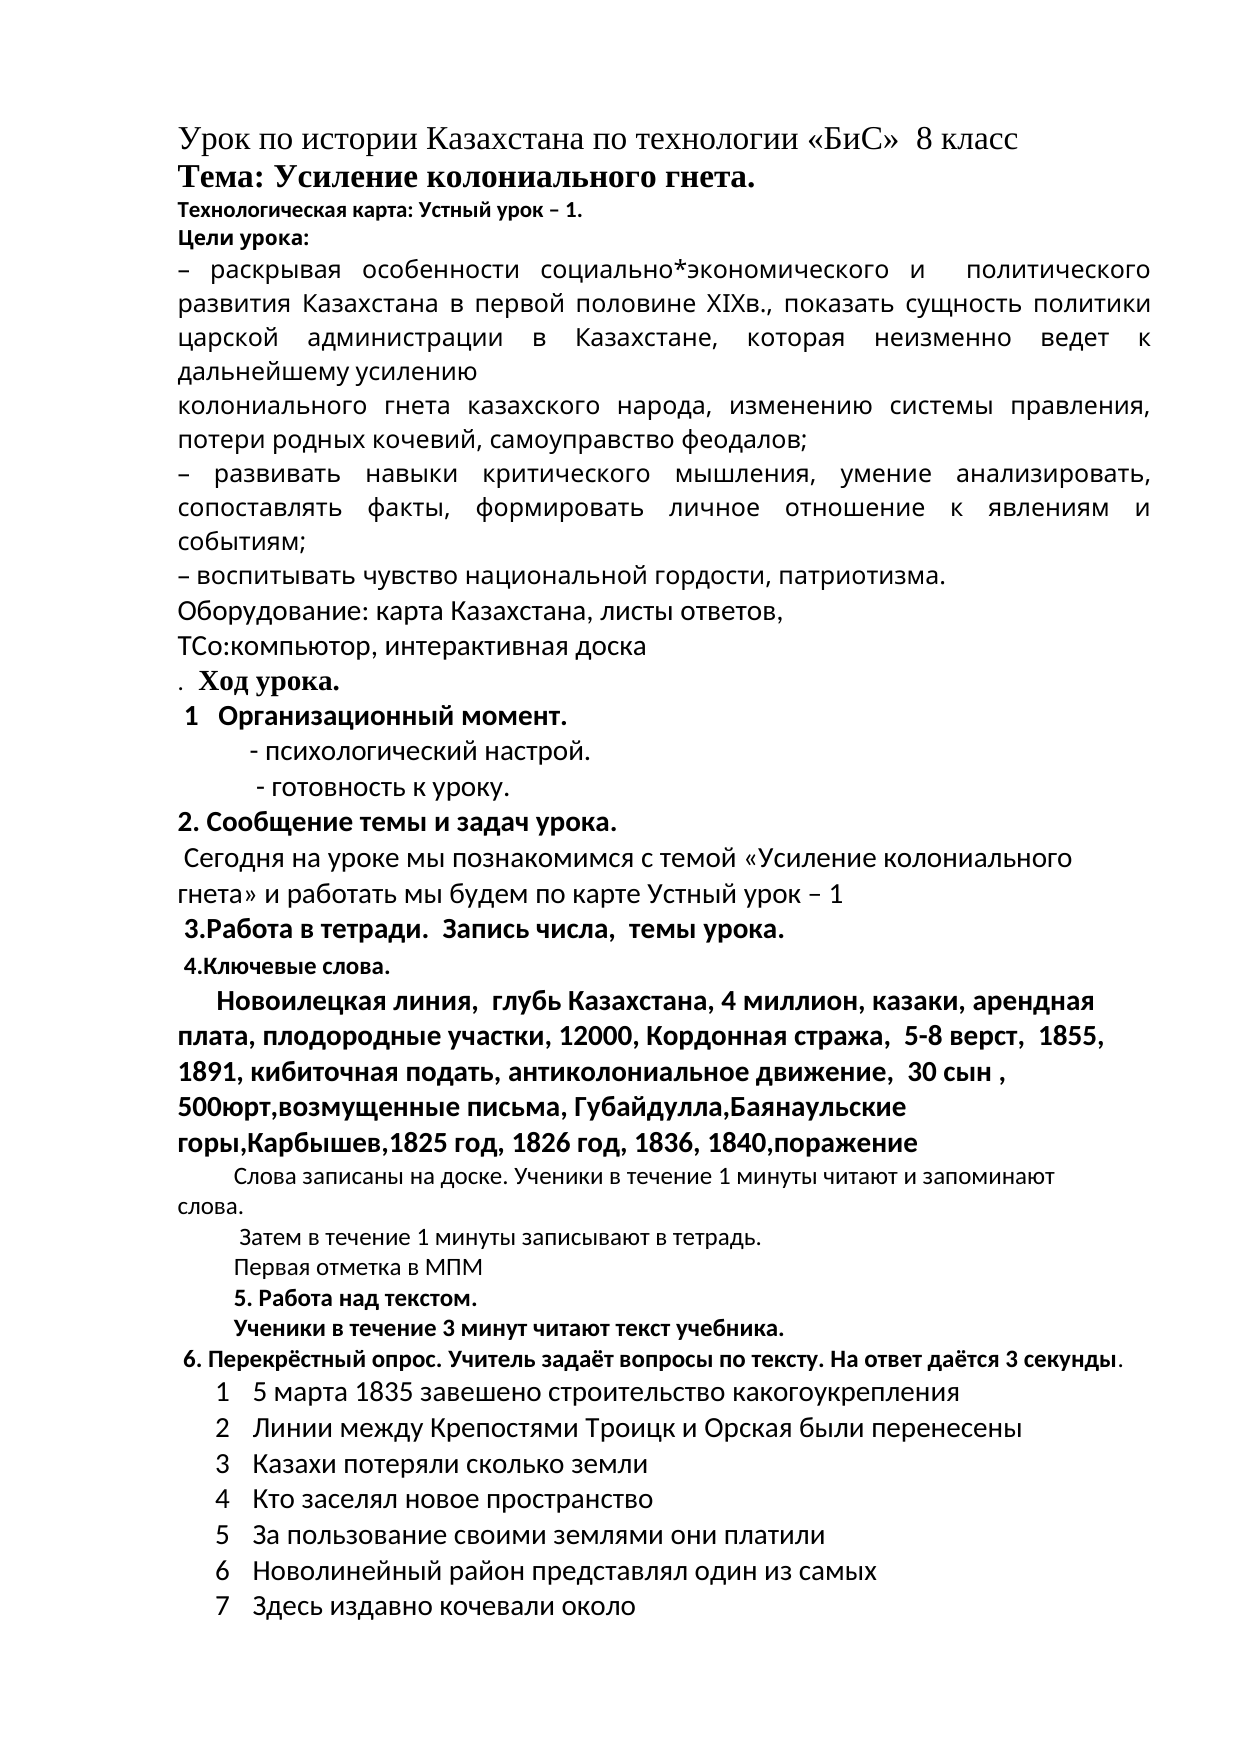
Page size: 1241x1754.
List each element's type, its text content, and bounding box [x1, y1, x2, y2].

text . Ход урока. [177, 663, 1152, 697]
text – раскрывая особенности социально*экономического и политического развития Казахстана в первой половине ХIХв., показать сущность политики царской администрации в Казахстане, которая неизменно ведет к дальнейшему усилению [177, 251, 1152, 387]
text – развивать навыки критического мышления, умение анализировать, сопоставлять факты, формировать личное отношение к явлениям и событиям; [177, 456, 1152, 558]
text Новоилецкая линия, глубь Казахстана, 4 миллион, казаки, арендная плата, плодородные участки, 12000, Кордонная стража, 5-8 верст, 1855, 1891, кибиточная подать, антиколониальное движение, 30 сын , 500юрт,возмущенные письма, Губайдулла,Баянаульские горы,Карбышев,1825 год, 1826 год, 1836, 1840,поражение [177, 982, 1152, 1160]
text 1 Организационный момент. [177, 697, 1152, 732]
list Кто заселял новое пространство [215, 1480, 1152, 1516]
text 2. Сообщение темы и задач урока. [177, 803, 1152, 839]
text колониального гнета казахского народа, изменению системы правления, потери родных кочевий, самоуправство феодалов; [177, 387, 1152, 456]
list Казахи потеряли сколько земли [215, 1445, 1152, 1480]
text Первая отметка в МПМ [177, 1251, 1152, 1282]
text – воспитывать чувство национальной гордости, патриотизма. [177, 558, 1152, 592]
list Здесь издавно кочевали около [215, 1587, 1152, 1623]
text 3.Работа в тетради. Запись числа, темы урока. [177, 910, 1152, 946]
text Затем в течение 1 минуты записывают в тетрадь. [177, 1221, 1152, 1251]
text Сегодня на уроке мы познакомимся с темой «Усиление колониального гнета» и работать мы будем по карте Устный урок – 1 [177, 839, 1152, 910]
text - готовность к уроку. [177, 768, 1152, 803]
text 5. Работа над текстом. [177, 1282, 1152, 1312]
list Новолинейный район представлял один из самых [215, 1552, 1152, 1587]
text Урок по истории Казахстана по технологии «БиС» 8 класс [177, 118, 1152, 156]
text Тема: Усиление колониального гнета. [177, 156, 1152, 195]
list За пользование своими землями они платили [215, 1516, 1152, 1552]
text Ученики в течение 3 минут читают текст учебника. [177, 1312, 1152, 1343]
text ТСо:компьютор, интерактивная доска [177, 627, 1152, 663]
text Технологическая карта: Устный урок – 1. [177, 195, 1152, 223]
text Цели урока: [177, 223, 1152, 251]
text - психологический настрой. [177, 732, 1152, 768]
text Слова записаны на доске. Ученики в течение 1 минуты читают и запоминают слова. [177, 1160, 1152, 1221]
list Линии между Крепостями Троицк и Орская были перенесены [215, 1409, 1152, 1445]
text 4.Ключевые слова. [177, 946, 1152, 982]
text 6. Перекрёстный опрос. Учитель задаёт вопросы по тексту. На ответ даётся 3 секунды. [177, 1343, 1152, 1373]
list 5 марта 1835 завешено строительство какогоукрепления [215, 1373, 1152, 1409]
text Оборудование: карта Казахстана, листы ответов, [177, 592, 1152, 627]
